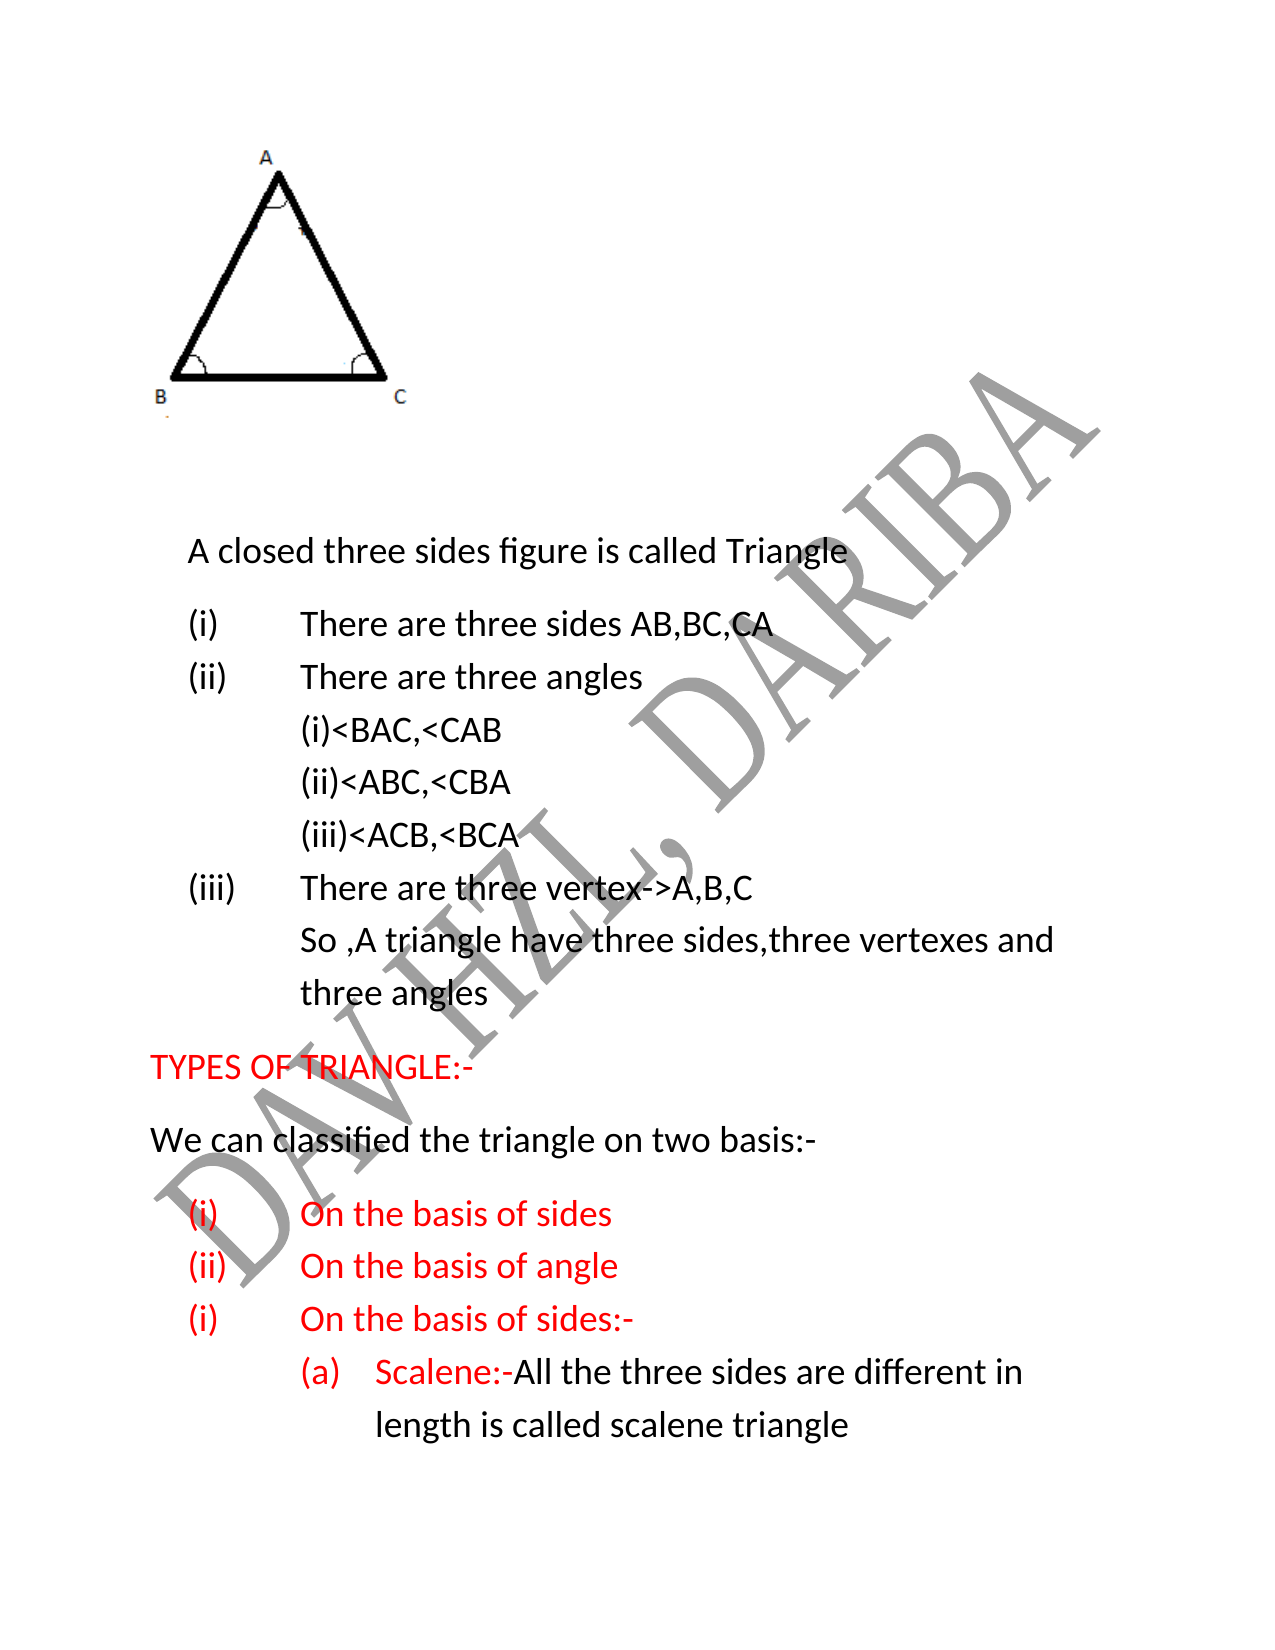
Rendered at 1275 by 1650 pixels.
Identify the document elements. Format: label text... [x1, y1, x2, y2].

picture [150, 150, 419, 429]
list So ,A triangle have three sides,three vertexes and three angles [300, 916, 1125, 1015]
list Scalene:-All the three sides are different in length is called scalene triangle [300, 1348, 1125, 1446]
list (iii)<ACB,<BCA [300, 811, 1125, 857]
text We can classified the triangle on two basis:- [150, 1116, 1125, 1162]
text TYPES OF TRIANGLE:- [150, 1043, 1125, 1088]
text A closed three sides figure is called Triangle [187, 527, 1125, 572]
list On the basis of sides:- [187, 1295, 1125, 1341]
list There are three sides AB,BC,CA [187, 600, 1125, 646]
list (i)<BAC,<CAB [300, 706, 1125, 751]
list There are three vertex->A,B,C [187, 864, 1125, 909]
list On the basis of sides [187, 1190, 1125, 1236]
list (ii)<ABC,<CBA [300, 758, 1125, 804]
list On the basis of angle [187, 1242, 1125, 1288]
list There are three angles [187, 653, 1125, 699]
